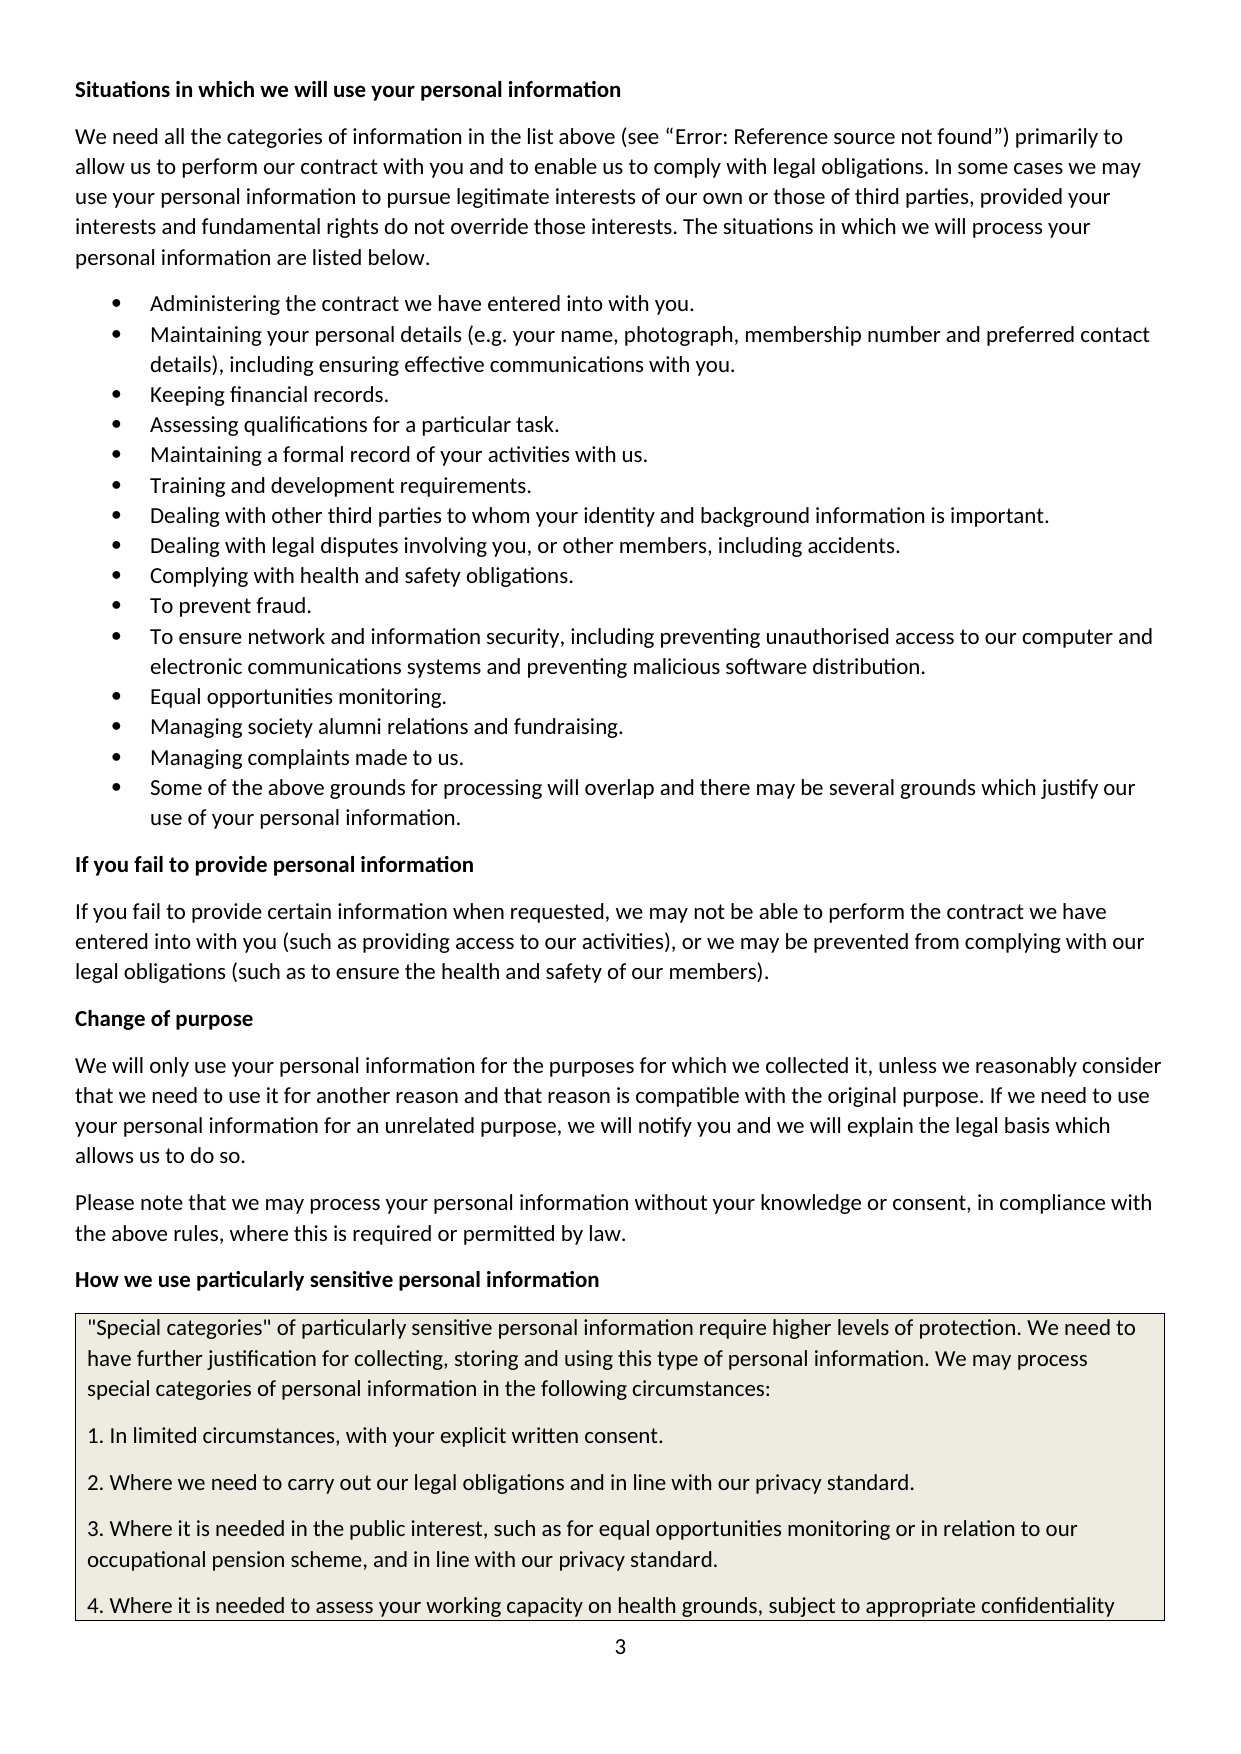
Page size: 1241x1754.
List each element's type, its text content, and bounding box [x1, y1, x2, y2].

text Change of purpose [75, 1004, 1165, 1032]
list Some of the above grounds for processing will overlap and there may be several grounds which justify our use of your personal information. [112, 773, 1165, 831]
list To prevent fraud. [112, 592, 1165, 620]
text We will only use your personal information for the purposes for which we collected it, unless we reasonably consider that we need to use it for another reason and that reason is compatible with the original purpose. If we need to use your personal information for an unrelated purpose, we will notify you and we will explain the legal basis which allows us to do so. [75, 1051, 1165, 1170]
list Managing complaints made to us. [112, 743, 1165, 771]
text Please note that we may process your personal information without your knowledge or consent, in compliance with the above rules, where this is required or permitted by law. [75, 1188, 1165, 1247]
list Dealing with legal disputes involving you, or other members, including accidents. [112, 531, 1165, 559]
list Maintaining your personal details (e.g. your name, photograph, membership number and preferred contact details), including ensuring effective communications with you. [112, 320, 1165, 378]
list Dealing with other third parties to whom your identity and background information is important. [112, 501, 1165, 529]
list Administering the contract we have entered into with you. [112, 289, 1165, 318]
list Managing society alumni relations and fundraising. [112, 712, 1165, 741]
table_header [76, 1314, 1164, 1620]
text How we use particularly sensitive personal information [75, 1266, 1165, 1294]
text If you fail to provide personal information [75, 850, 1165, 878]
list Equal opportunities monitoring. [112, 682, 1165, 710]
list To ensure network and information security, including preventing unauthorised access to our computer and electronic communications systems and preventing malicious software distribution. [112, 622, 1165, 680]
list Maintaining a formal record of your activities with us. [112, 441, 1165, 469]
list Training and development requirements. [112, 471, 1165, 499]
text We need all the categories of information in the list above (see “The kind of information we hold about you”) primarily to allow us to perform our contract with you and to enable us to comply with legal obligations. In some cases we may use your personal information to pursue legitimate interests of our own or those of third parties, provided your interests and fundamental rights do not override those interests. The situations in which we will process your personal information are listed below. [75, 122, 1165, 271]
list Complying with health and safety obligations. [112, 561, 1165, 589]
list Assessing qualifications for a particular task. [112, 410, 1165, 438]
list Keeping financial records. [112, 380, 1165, 408]
text Situations in which we will use your personal information [75, 75, 1165, 103]
text If you fail to provide certain information when requested, we may not be able to perform the contract we have entered into with you (such as providing access to our activities), or we may be prevented from complying with our legal obligations (such as to ensure the health and safety of our members). [75, 897, 1165, 985]
